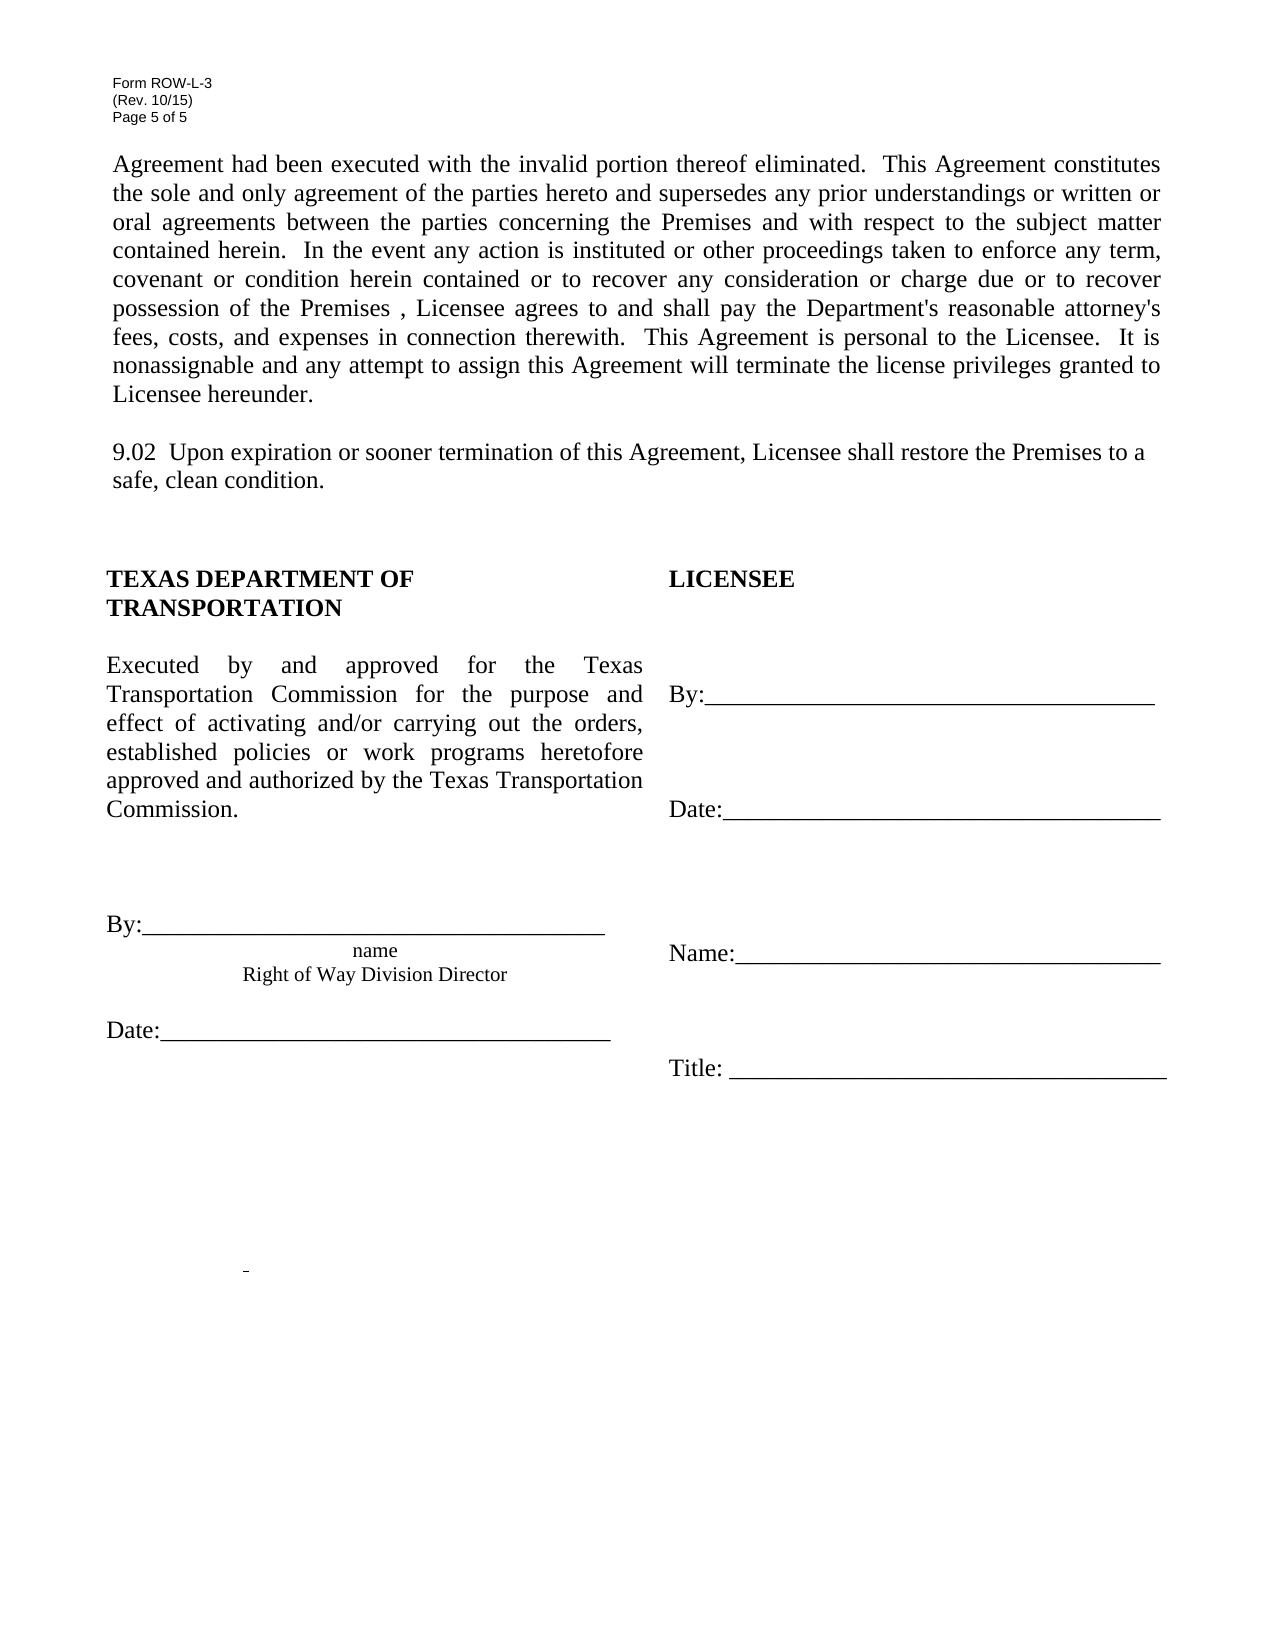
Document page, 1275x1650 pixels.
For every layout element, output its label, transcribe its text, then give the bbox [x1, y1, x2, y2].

table_header TEXAS DEPARTMENT OF TRANSPORTATION Executed by and approved for the Texas Transportation Commission for the purpose and effect of activating and/or carrying out the orders, established policies or work programs heretofore approved and authorized by the Texas Transportation Commission. By:_____________________________________ name Right of Way Division Director Date:____________________________________ [94, 552, 656, 1082]
text 9.02 Upon expiration or sooner termination of this Agreement, Licensee shall restore the Premises to a safe, clean condition. [112, 437, 1162, 494]
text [112, 149, 1162, 408]
table_header LICENSEE By:____________________________________ Date:___________________________________ Name:__________________________________ Title: ___________________________________ [656, 552, 1191, 1082]
